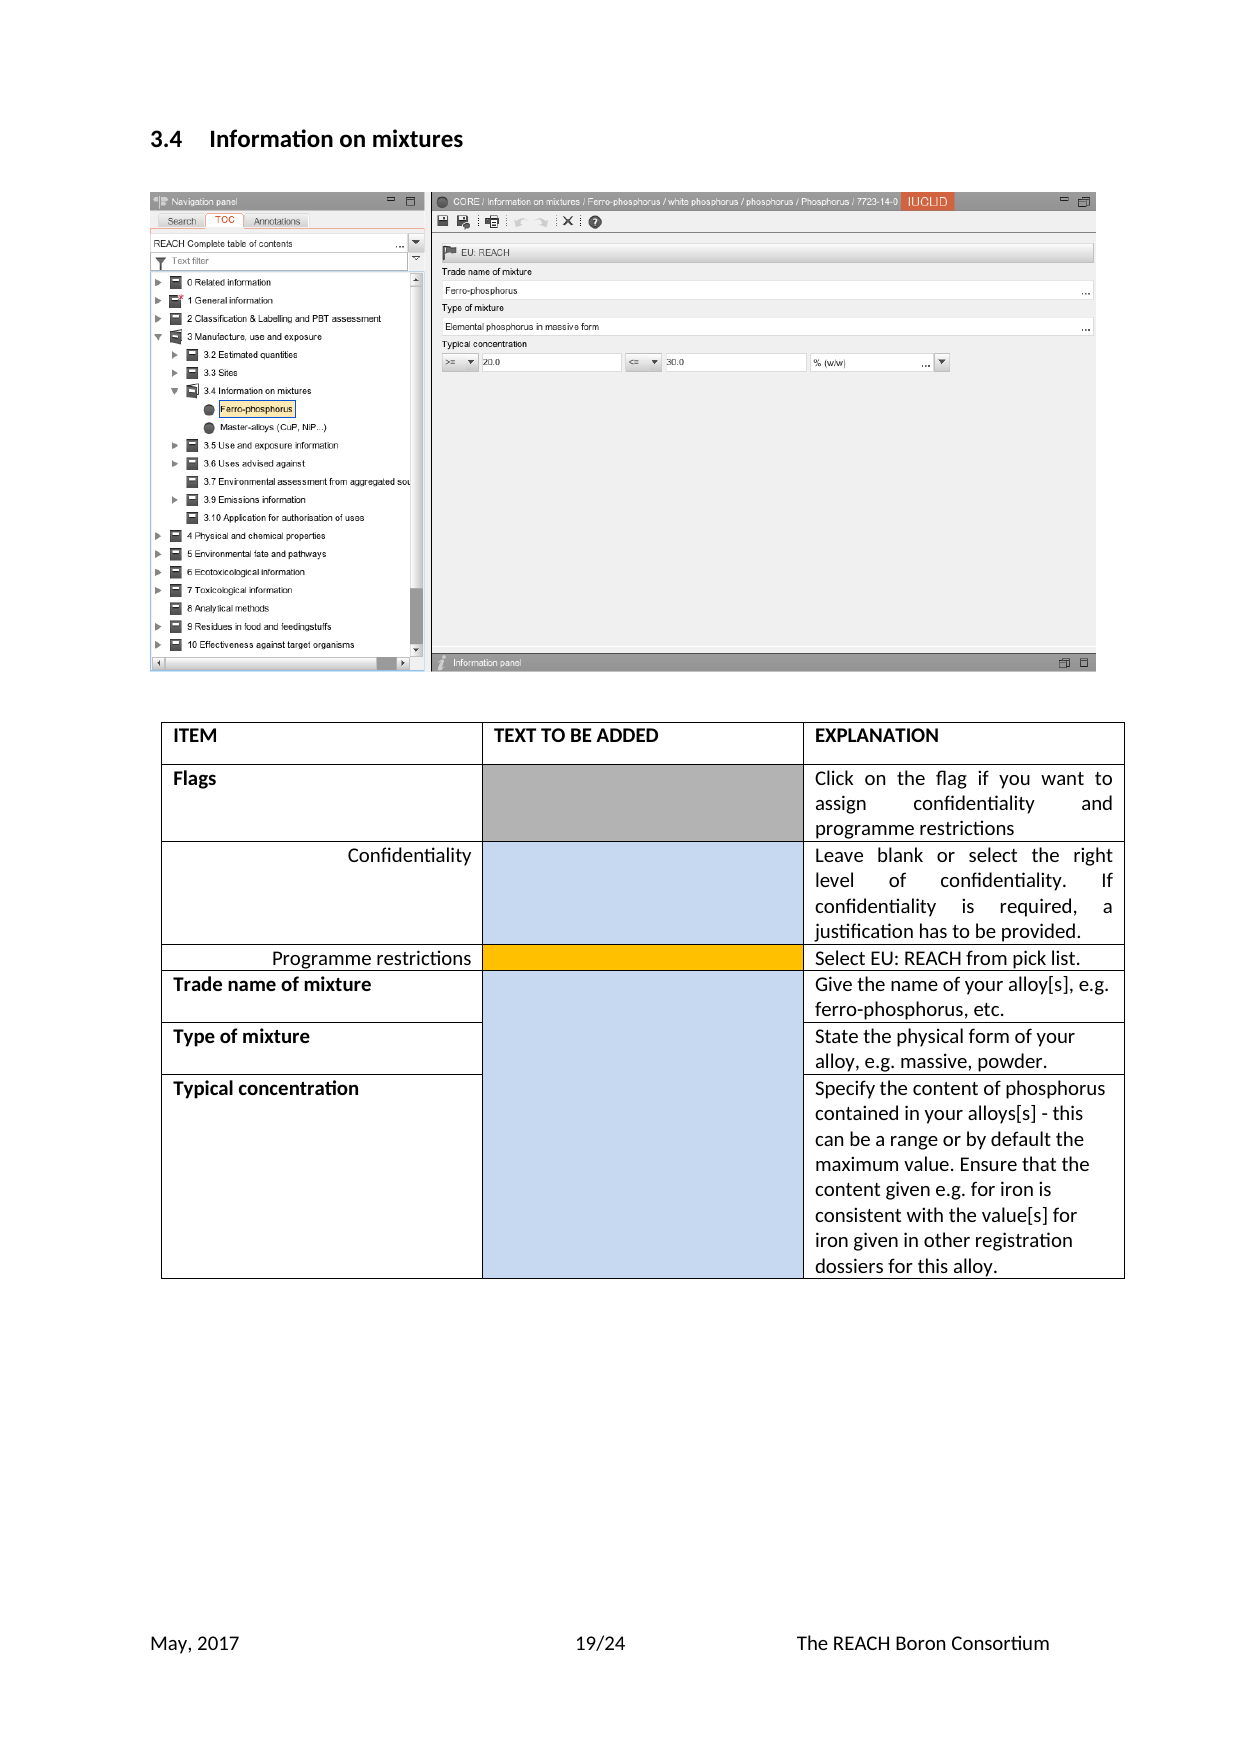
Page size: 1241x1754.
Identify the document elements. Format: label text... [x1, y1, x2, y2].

table_cell Programme restrictions [162, 945, 482, 970]
table_header TEXT TO BE ADDED [483, 723, 803, 764]
table_cell [483, 945, 803, 970]
table_cell [483, 765, 803, 841]
table_cell Typical concentration [162, 1075, 482, 1278]
table_cell Leave blank or select the right level of confidentiality. If confidentiality is required, a justification has to be provided. [804, 842, 1124, 944]
table_cell [483, 971, 803, 1278]
table_cell Click on the flag if you want to assign confidentiality and programme restrictions [804, 765, 1124, 841]
table_cell Flags [162, 765, 482, 841]
table_cell State the physical form of your alloy, e.g. massive, powder. [804, 1023, 1124, 1074]
table_cell [483, 842, 803, 944]
table_cell Specify the content of phosphorus contained in your alloys[s] - this can be a range or by default the maximum value. Ensure that the content given e.g. for iron is consistent with the value[s] for iron given in other registration dossiers for this alloy. [804, 1075, 1124, 1278]
table_cell Select EU: REACH from pick list. [804, 945, 1124, 970]
picture [150, 192, 1096, 672]
table_cell Confidentiality [162, 842, 482, 944]
table_cell Give the name of your alloy[s], e.g. ferro-phosphorus, etc. [804, 971, 1124, 1022]
table_cell Trade name of mixture [162, 971, 482, 1022]
text 3.4 Information on mixtures [150, 123, 1090, 154]
table_cell Type of mixture [162, 1023, 482, 1074]
table_header EXPLANATION [804, 723, 1124, 764]
table_header ITEM [162, 723, 482, 764]
